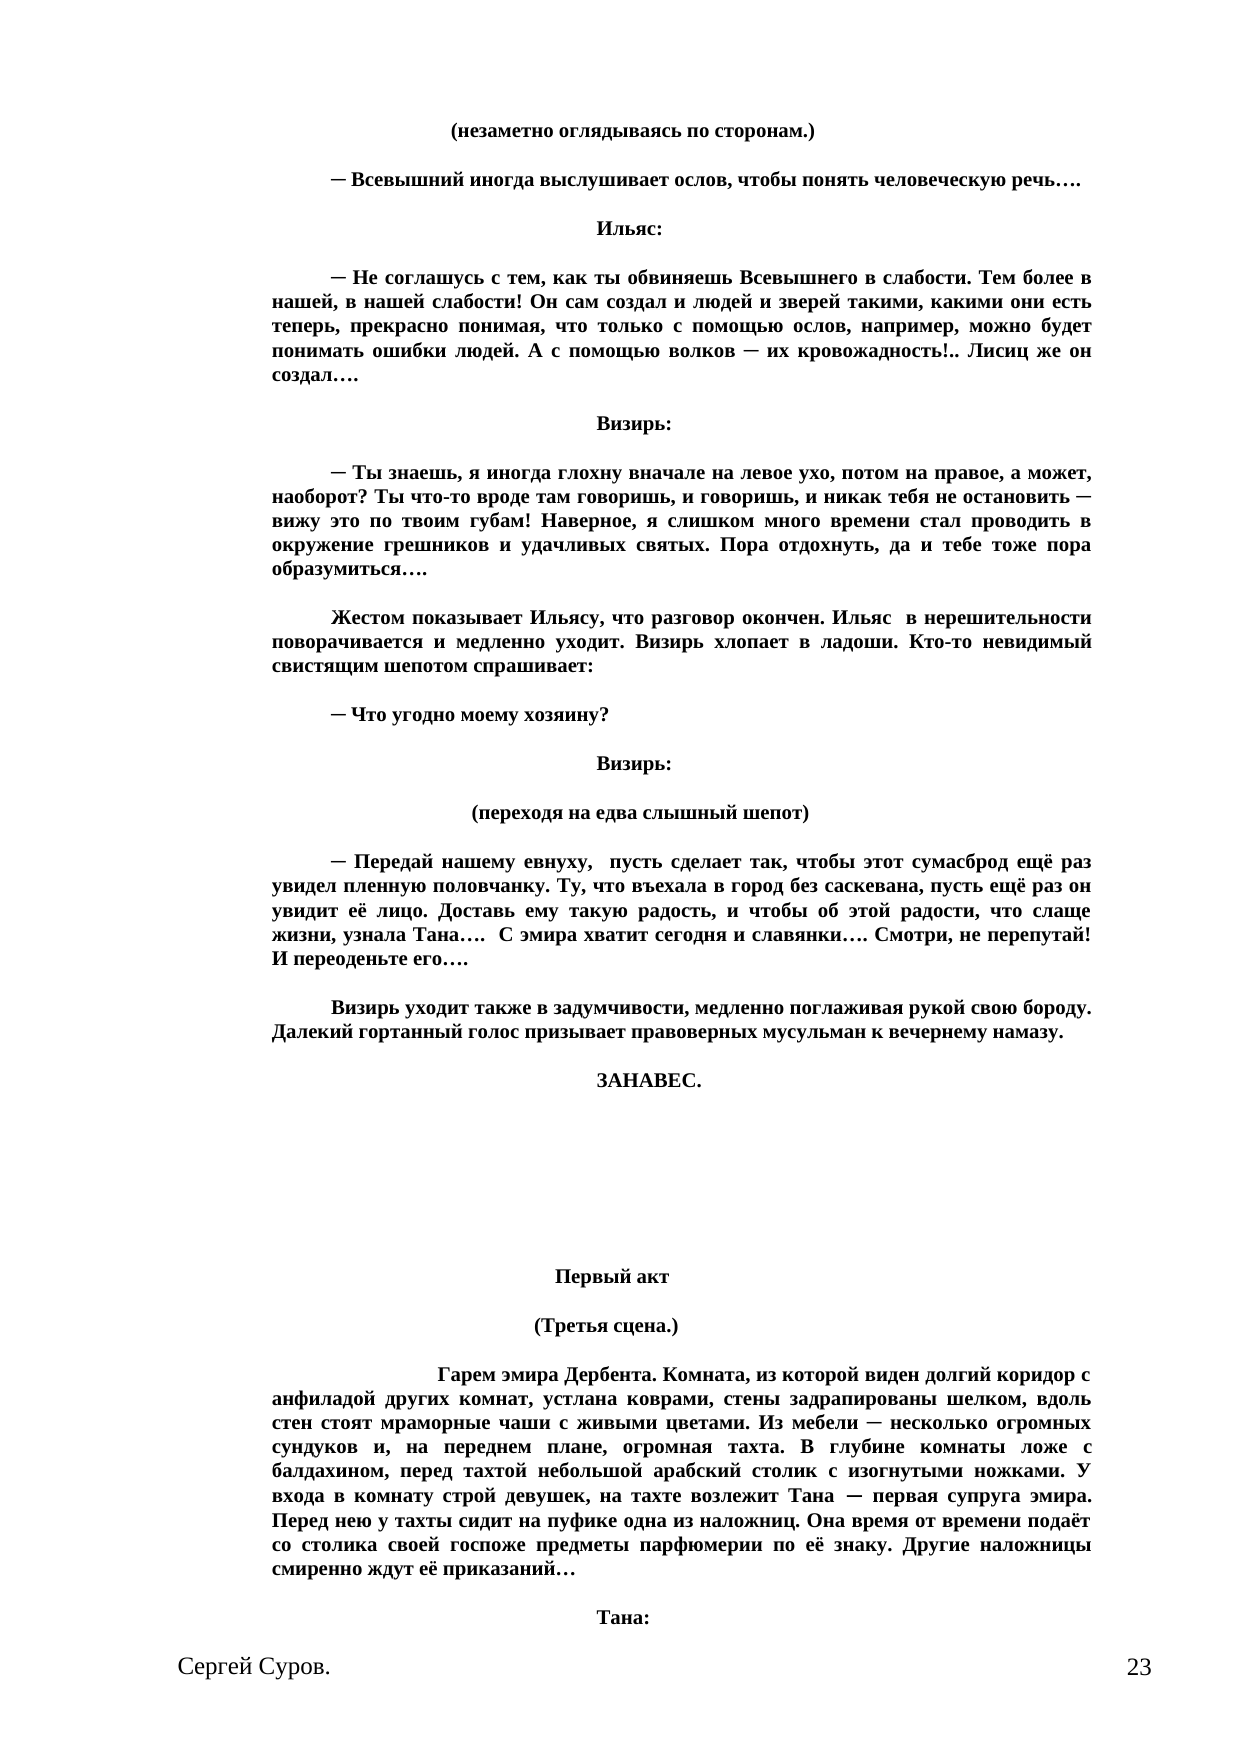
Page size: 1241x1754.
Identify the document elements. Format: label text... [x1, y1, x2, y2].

text Гарем эмира Дербента. Комната, из которой виден долгий коридор с анфиладой других комнат, устлана коврами, стены задрапированы шелком, вдоль стен стоят мраморные чаши с живыми цветами. Из мебели ─ несколько огромных сундуков и, на переднем плане, огромная тахта. В глубине комнаты ложе с балдахином, перед тахтой небольшой арабский столик с изогнутыми ножками. У входа в комнату строй девушек, на тахте возлежит Тана — первая супруга эмира. Перед нею у тахты сидит на пуфике одна из наложниц. Она время от времени подаёт со столика своей госпоже предметы парфюмерии по её знаку. Другие наложницы смиренно ждут её приказаний… [272, 1362, 1093, 1580]
text ─ Что угодно моему хозяину? [272, 702, 1093, 726]
text ЗАНАВЕС. [272, 1068, 1093, 1092]
text ─ Ты знаешь, я иногда глохну вначале на левое ухо, потом на правое, а может, наоборот? Ты что-то вроде там говоришь, и говоришь, и никак тебя не остановить ─ вижу это по твоим губам! Наверное, я слишком много времени стал проводить в окружение грешников и удачливых святых. Пора отдохнуть, да и тебе тоже пора образумиться…. [272, 460, 1093, 580]
text ─ Всевышний иногда выслушивает ослов, чтобы понять человеческую речь…. [272, 167, 1093, 191]
text (переходя на едва слышный шепот) [272, 800, 1093, 824]
text (незаметно оглядываясь по сторонам.) [272, 118, 1093, 142]
text Тана: [272, 1605, 1093, 1629]
text Жестом показывает Ильясу, что разговор окончен. Ильяс в нерешительности поворачивается и медленно уходит. Визирь хлопает в ладоши. Кто-то невидимый свистящим шепотом спрашивает: [272, 605, 1093, 677]
text Ильяс: [272, 216, 1093, 240]
text Визирь уходит также в задумчивости, медленно поглаживая рукой свою бороду. Далекий гортанный голос призывает правоверных мусульман к вечернему намазу. [272, 995, 1093, 1043]
text ─ Не соглашусь с тем, как ты обвиняешь Всевышнего в слабости. Тем более в нашей, в нашей слабости! Он сам создал и людей и зверей такими, какими они есть теперь, прекрасно понимая, что только с помощью ослов, например, можно будет понимать ошибки людей. А с помощью волков ─ их кровожадность!.. Лисиц же он создал…. [272, 265, 1093, 386]
text Визирь: [272, 751, 1093, 775]
text ─ Передай нашему евнуху, пусть сделает так, чтобы этот сумасброд ещё раз увидел пленную половчанку. Ту, что въехала в город без саскевана, пусть ещё раз он увидит её лицо. Доставь ему такую радость, и чтобы об этой радости, что слаще жизни, узнала Тана…. С эмира хватит сегодня и славянки…. Смотри, не перепутай! И переоденьте его…. [272, 849, 1093, 970]
text Первый акт [272, 1264, 1093, 1288]
text (Третья сцена.) [272, 1313, 1093, 1337]
text Визирь: [272, 411, 1093, 435]
